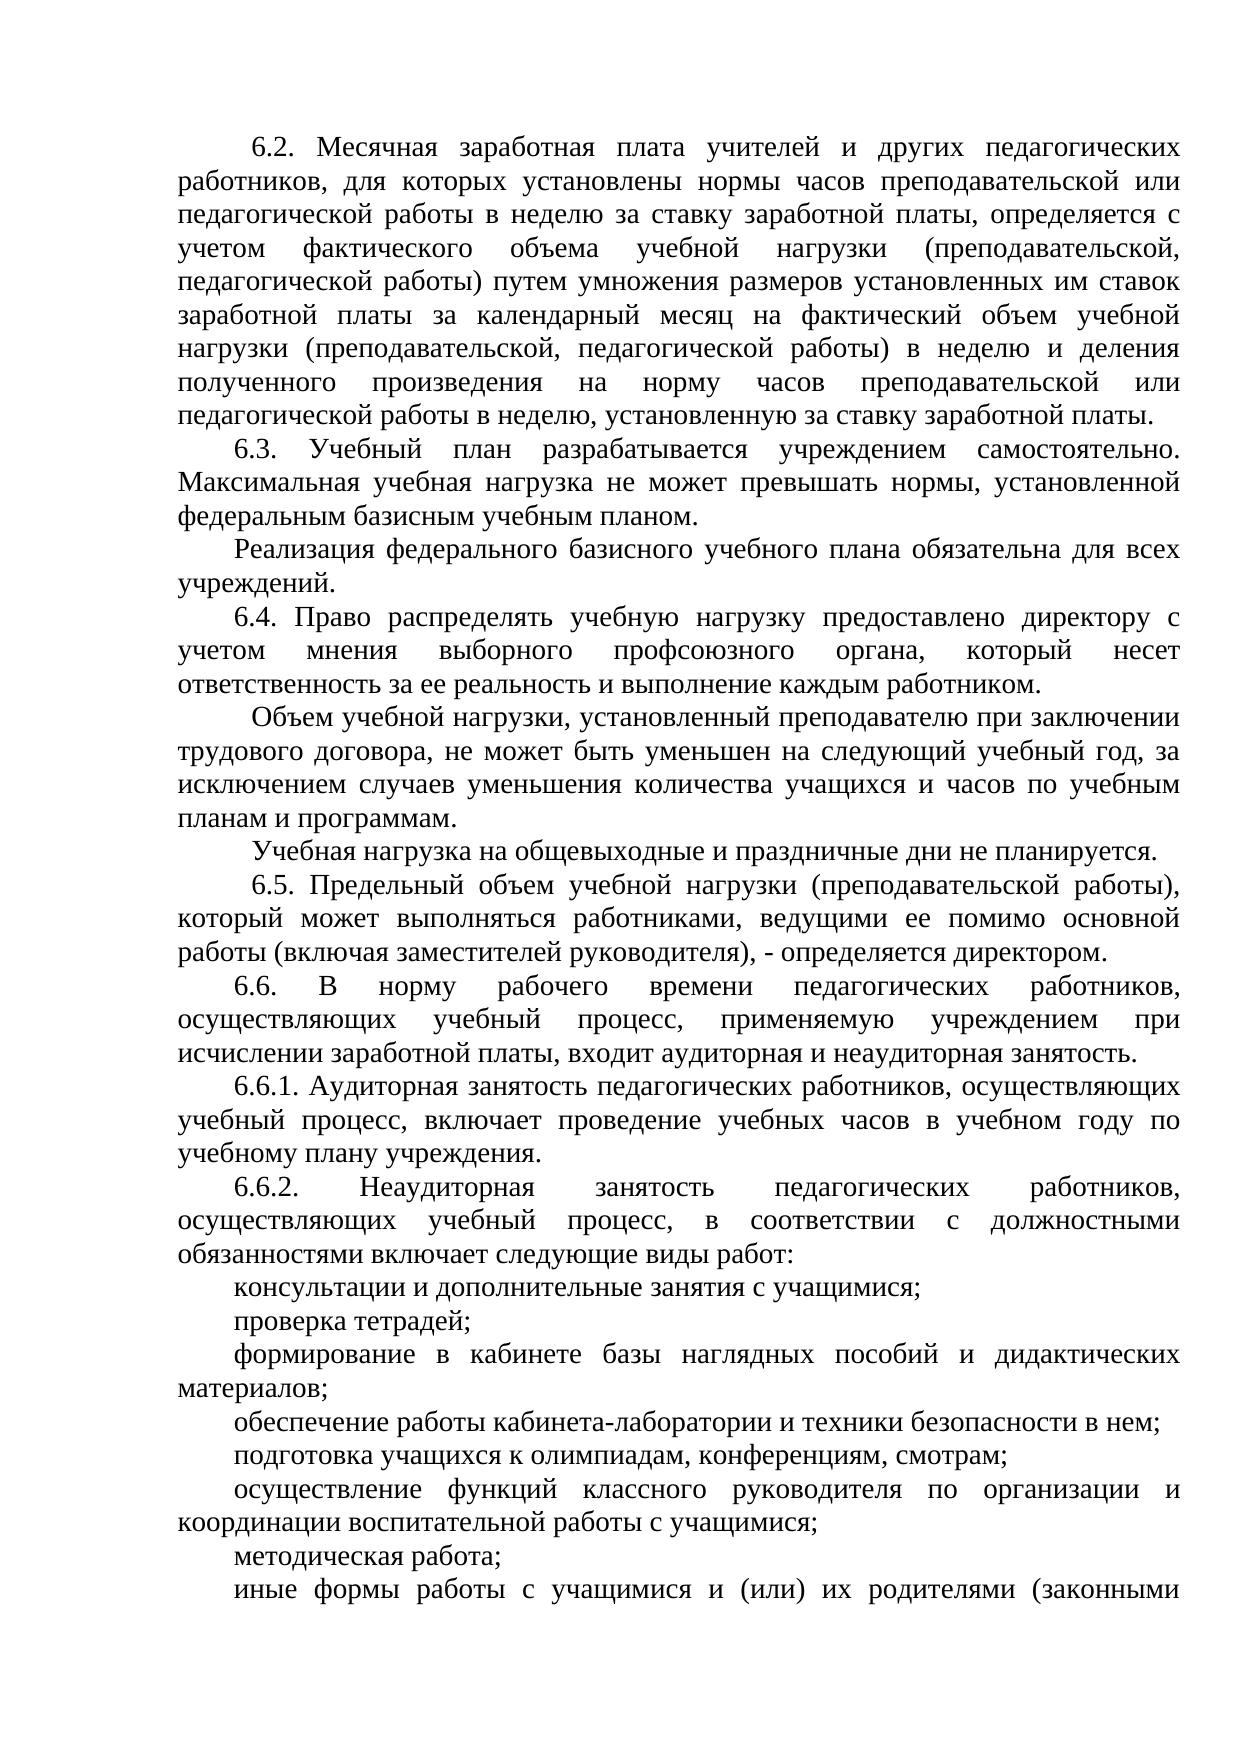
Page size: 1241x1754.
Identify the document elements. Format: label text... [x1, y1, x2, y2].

text формирование в кабинете базы наглядных пособий и дидактических материалов; [177, 1337, 1181, 1404]
text Объем учебной нагрузки, установленный преподавателю при заключении трудового договора, не может быть уменьшен на следующий учебный год, за исключением случаев уменьшения количества учащихся и часов по учебным планам и программам. [177, 699, 1181, 833]
text 6.4. Право распределять учебную нагрузку предоставлено директору с учетом мнения выборного профсоюзного органа, который несет ответственность за ее реальность и выполнение каждым работником. [177, 599, 1181, 699]
text 6.5. Предельный объем учебной нагрузки (преподавательской работы), который может выполняться работниками, ведущими ее помимо основной работы (включая заместителей руководителя), - определяется директором. [177, 867, 1181, 968]
text 6.6.2. Неаудиторная занятость педагогических работников, осуществляющих учебный процесс, в соответствии с должностными обязанностями включает следующие виды работ: [177, 1169, 1181, 1269]
text методическая работа; [177, 1538, 1181, 1571]
text Учебная нагрузка на общевыходные и праздничные дни не планируется. [177, 833, 1181, 867]
text проверка тетрадей; [177, 1303, 1181, 1337]
text Реализация федерального базисного учебного плана обязательна для всех учреждений. [177, 532, 1181, 599]
text подготовка учащихся к олимпиадам, конференциям, смотрам; [177, 1437, 1181, 1471]
text консультации и дополнительные занятия с учащимися; [177, 1269, 1181, 1303]
text обеспечение работы кабинета-лаборатории и техники безопасности в нем; [177, 1404, 1181, 1437]
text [177, 1571, 1181, 1605]
text 6.3. Учебный план разрабатывается учреждением самостоятельно. Максимальная учебная нагрузка не может превышать нормы, установленной федеральным базисным учебным планом. [177, 431, 1181, 532]
text осуществление функций классного руководителя по организации и координации воспитательной работы с учащимися; [177, 1471, 1181, 1538]
text 6.6. В норму рабочего времени педагогических работников, осуществляющих учебный процесс, применяемую учреждением при исчислении заработной платы, входит аудиторная и неаудиторная занятость. [177, 968, 1181, 1068]
text 6.6.1. Аудиторная занятость педагогических работников, осуществляющих учебный процесс, включает проведение учебных часов в учебном году по учебному плану учреждения. [177, 1068, 1181, 1169]
text 6.2. Месячная заработная плата учителей и других педагогических работников, для которых установлены нормы часов преподавательской или педагогической работы в неделю за ставку заработной платы, определяется с учетом фактического объема учебной нагрузки (преподавательской, педагогической работы) путем умножения размеров установленных им ставок заработной платы за календарный месяц на фактический объем учебной нагрузки (преподавательской, педагогической работы) в неделю и деления полученного произведения на норму часов преподавательской или педагогической работы в неделю, установленную за ставку заработной платы. [177, 129, 1181, 431]
